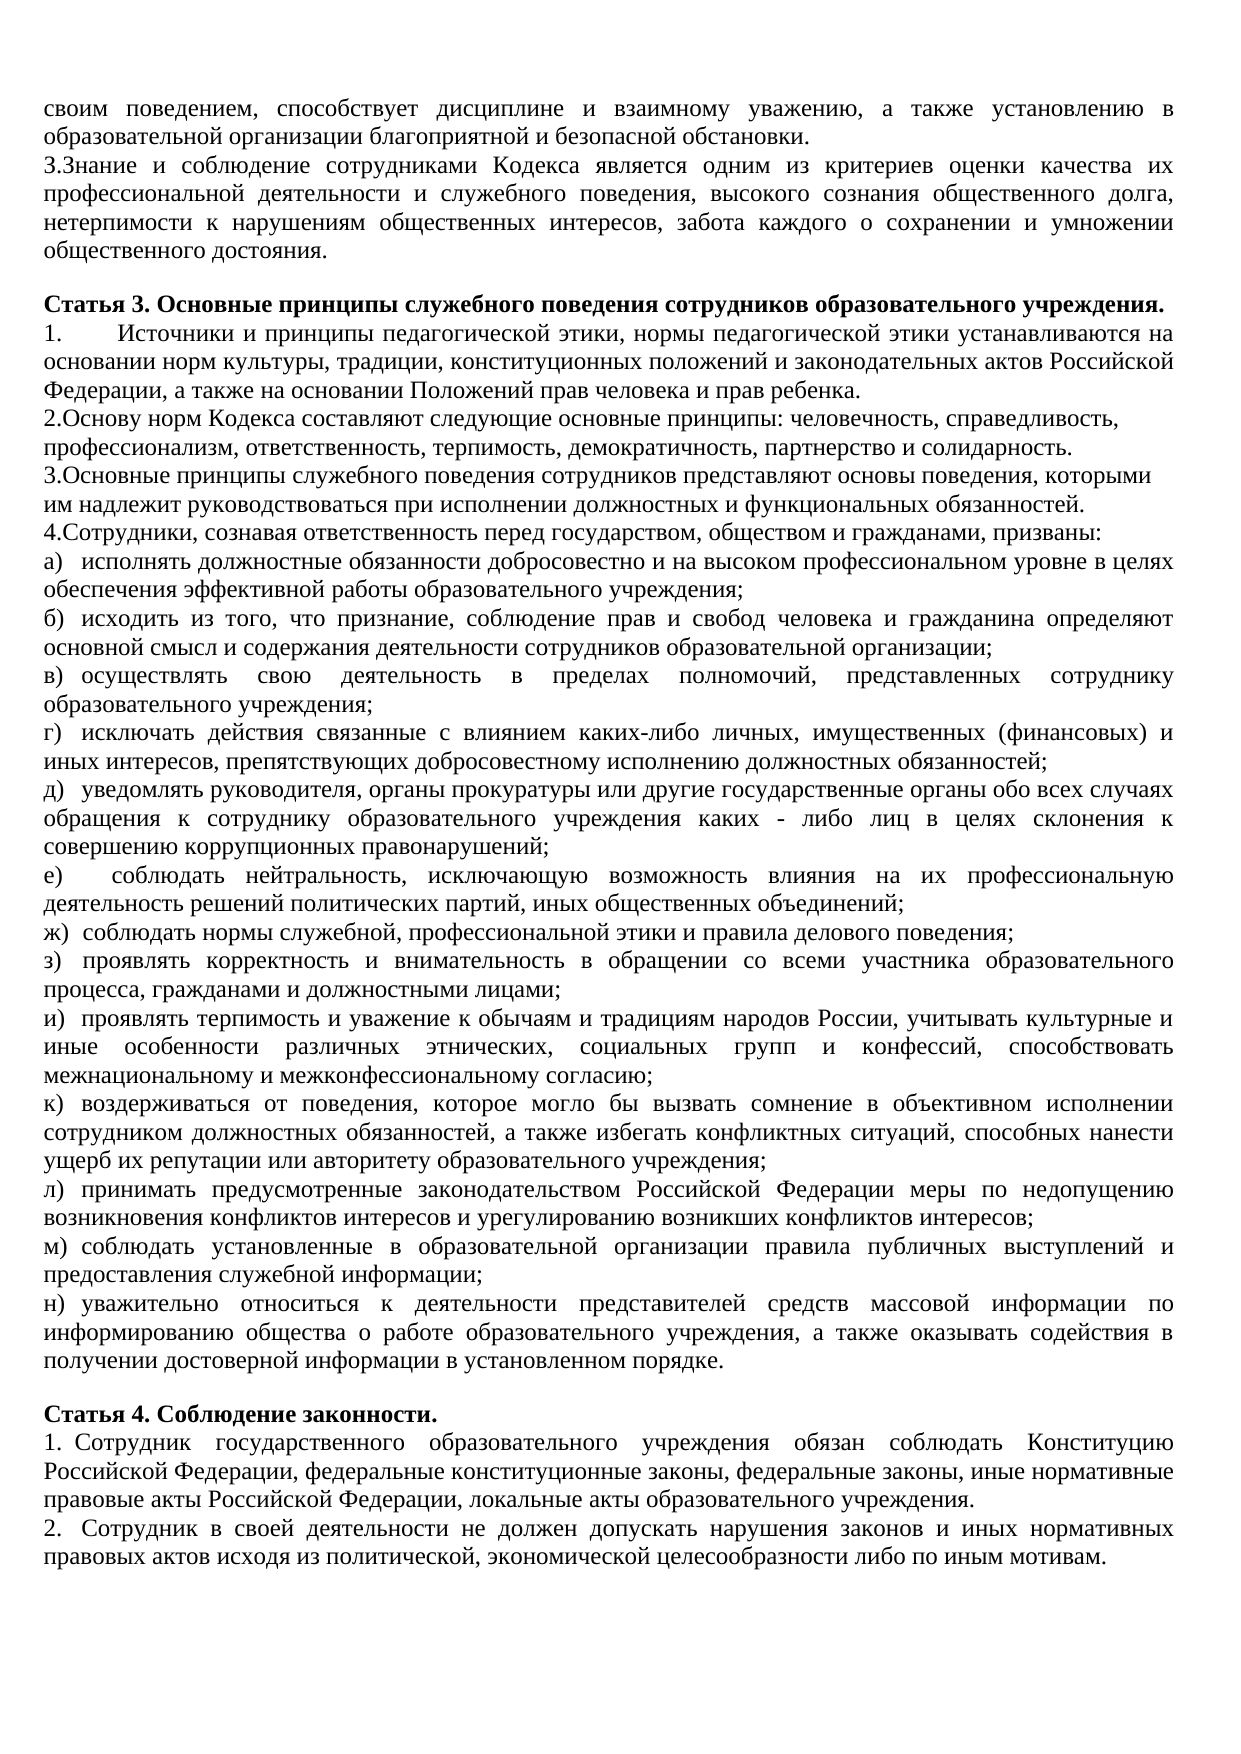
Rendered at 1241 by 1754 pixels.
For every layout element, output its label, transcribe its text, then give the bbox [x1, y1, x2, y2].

text м) соблюдать установленные в образовательной организации правила публичных выступлений и предоставления служебной информации; [43, 1231, 1175, 1288]
text Статья 4. Соблюдение законности. [43, 1399, 1175, 1428]
text 2.Основу норм Кодекса составляют следующие основные принципы: человечность, справедливость, профессионализм, ответственность, терпимость, демократичность, партнерство и солидарность. 3.Основные принципы служебного поведения сотрудников представляют основы поведения, которыми им надлежит руководствоваться при исполнении должностных и функциональных обязанностей. 4.Сотрудники, сознавая ответственность перед государством, обществом и гражданами, призваны: [43, 404, 1175, 546]
text б) исходить из того, что признание, соблюдение прав и свобод человека и гражданина определяют основной смысл и содержания деятельности сотрудников образовательной организации; [43, 603, 1175, 661]
text г) исключать действия связанные с влиянием каких-либо личных, имущественных (финансовых) и иных интересов, препятствующих добросовестному исполнению должностных обязанностей; [43, 718, 1175, 775]
list Сотрудник в своей деятельности не должен допускать нарушения законов и иных нормативных правовых актов исходя из политической, экономической целесообразности либо по иным мотивам. [43, 1513, 1175, 1570]
text и) проявлять терпимость и уважение к обычаям и традициям народов России, учитывать культурные и иные особенности различных этнических, социальных групп и конфессий, способствовать межнациональному и межконфессиональному согласию; [43, 1003, 1175, 1089]
text н) уважительно относиться к деятельности представителей средств массовой информации по информированию общества о работе образовательного учреждения, а также оказывать содействия в получении достоверной информации в установленном порядке. [43, 1288, 1175, 1374]
text своим поведением, способствует дисциплине и взаимному уважению, а также установлению в образовательной организации благоприятной и безопасной обстановки. [43, 93, 1175, 150]
text З.Знание и соблюдение сотрудниками Кодекса является одним из критериев оценки качества их профессиональной деятельности и служебного поведения, высокого сознания общественного долга, нетерпимости к нарушениям общественных интересов, забота каждого о сохранении и умножении общественного достояния. [43, 150, 1175, 264]
text к) воздерживаться от поведения, которое могло бы вызвать сомнение в объективном исполнении сотрудником должностных обязанностей, а также избегать конфликтных ситуаций, способных нанести ущерб их репутации или авторитету образовательного учреждения; [43, 1089, 1175, 1174]
list Сотрудник государственного образовательного учреждения обязан соблюдать Конституцию Российской Федерации, федеральные конституционные законы, федеральные законы, иные нормативные правовые акты Российской Федерации, локальные акты образовательного учреждения. [43, 1428, 1175, 1513]
text в) осуществлять свою деятельность в пределах полномочий, представленных сотруднику образовательного учреждения; [43, 661, 1175, 718]
text е) соблюдать нейтральность, исключающую возможность влияния на их профессиональную деятельность решений политических партий, иных общественных объединений; [43, 860, 1175, 917]
text ж) соблюдать нормы служебной, профессиональной этики и правила делового поведения; [43, 917, 1175, 946]
text д) уведомлять руководителя, органы прокуратуры или другие государственные органы обо всех случаях обращения к сотруднику образовательного учреждения каких - либо лиц в целях склонения к совершению коррупционных правонарушений; [43, 775, 1175, 860]
text а) исполнять должностные обязанности добросовестно и на высоком профессиональном уровне в целях обеспечения эффективной работы образовательного учреждения; [43, 546, 1175, 603]
text з) проявлять корректность и внимательность в обращении со всеми участника образовательного процесса, гражданами и должностными лицами; [43, 946, 1175, 1003]
text л) принимать предусмотренные законодательством Российской Федерации меры по недопущению возникновения конфликтов интересов и урегулированию возникших конфликтов интересов; [43, 1174, 1175, 1231]
list Источники и принципы педагогической этики, нормы педагогической этики устанавливаются на основании норм культуры, традиции, конституционных положений и законодательных актов Российской Федерации, а также на основании Положений прав человека и прав ребенка. [43, 318, 1175, 404]
text Статья 3. Основные принципы служебного поведения сотрудников образовательного учреждения. [43, 289, 1175, 318]
